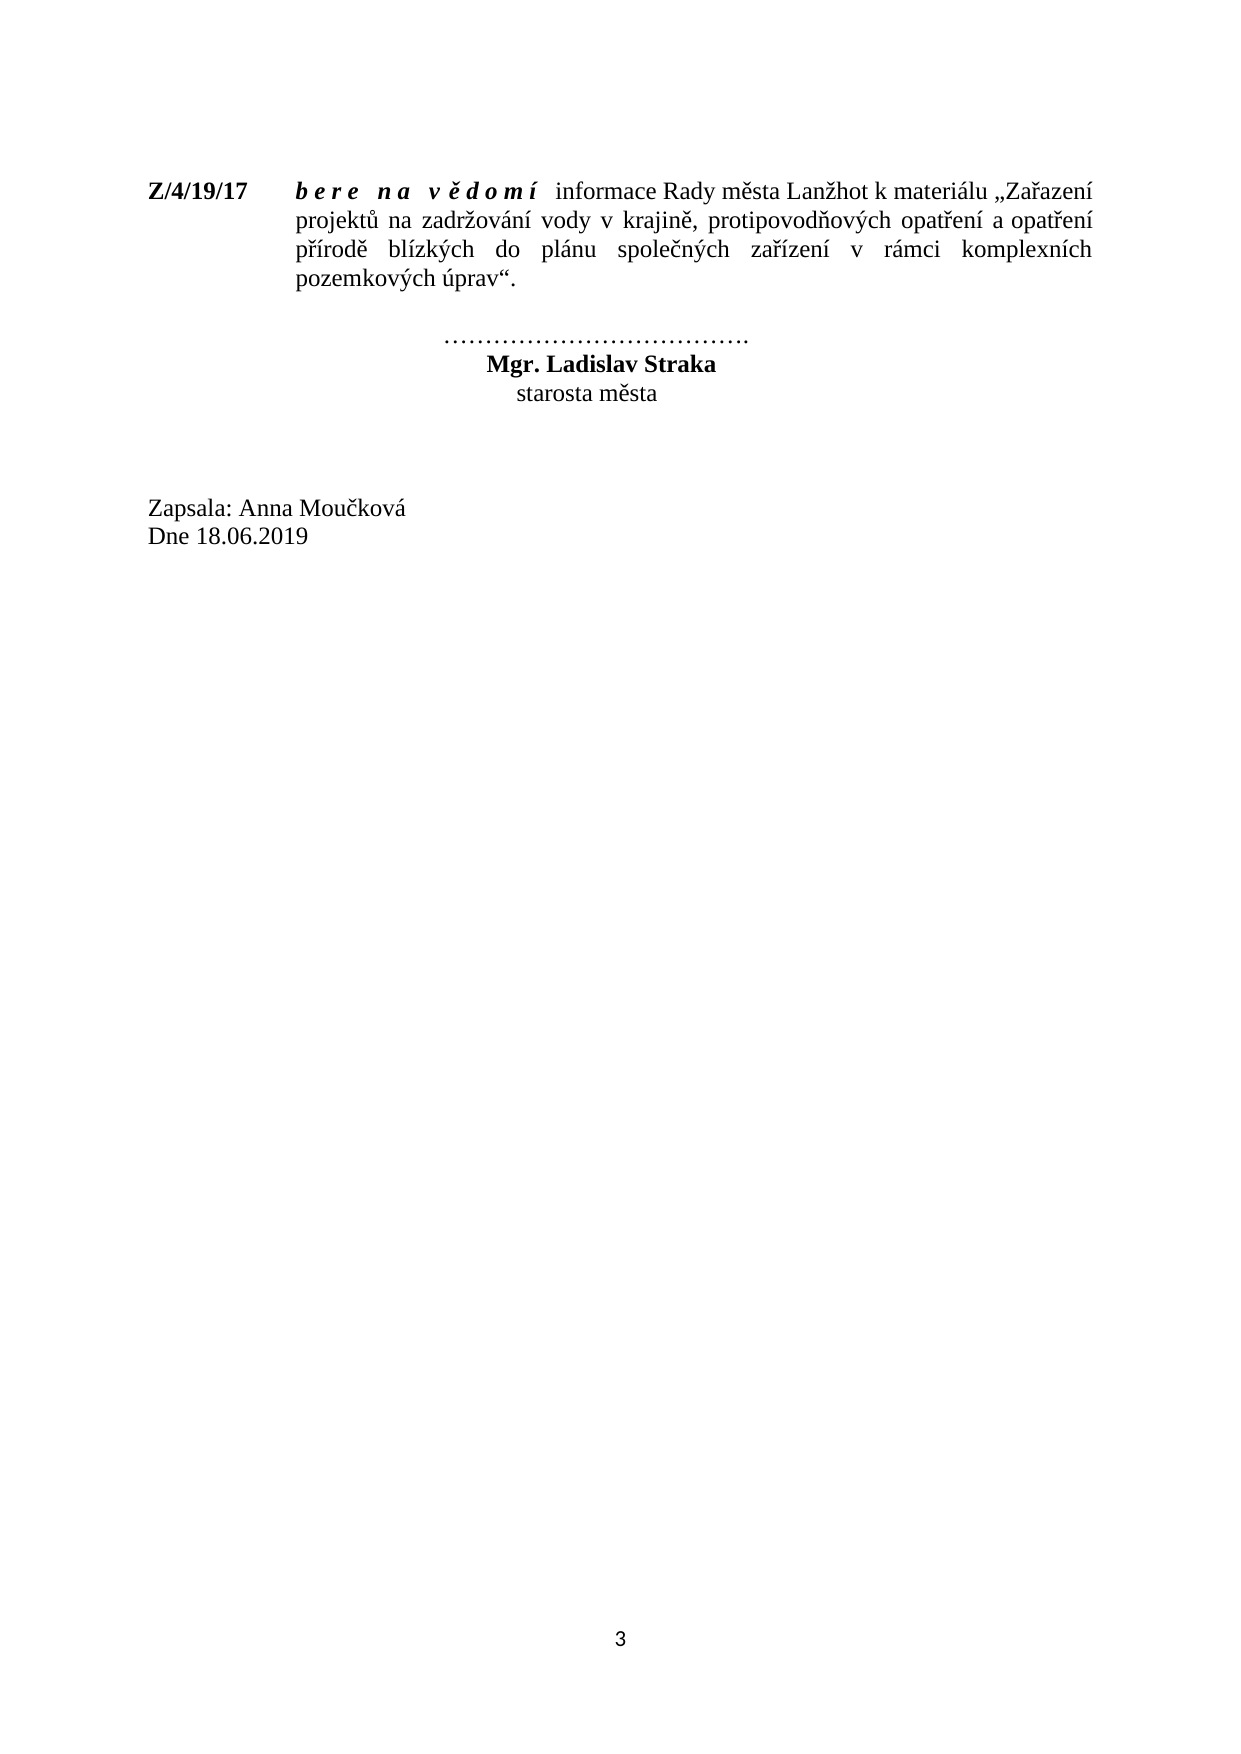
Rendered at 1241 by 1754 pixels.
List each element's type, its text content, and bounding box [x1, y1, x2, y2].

text Dne 18.06.2019 [148, 521, 1093, 550]
text Zapsala: Anna Moučková [148, 493, 1093, 521]
text Z/4/19/17 b e r e n a v ě d o m í informace Rady města Lanžhot k materiálu „Zařazení projektů na zadržování vody v krajině, protipovodňových opatření a opatření přírodě blízkých do plánu společných zařízení v rámci komplexních pozemkových úprav“. [148, 176, 1093, 291]
text starosta města [148, 378, 1093, 406]
text Mgr. Ladislav Straka [148, 349, 1093, 378]
text ………………………………. [148, 320, 1093, 349]
